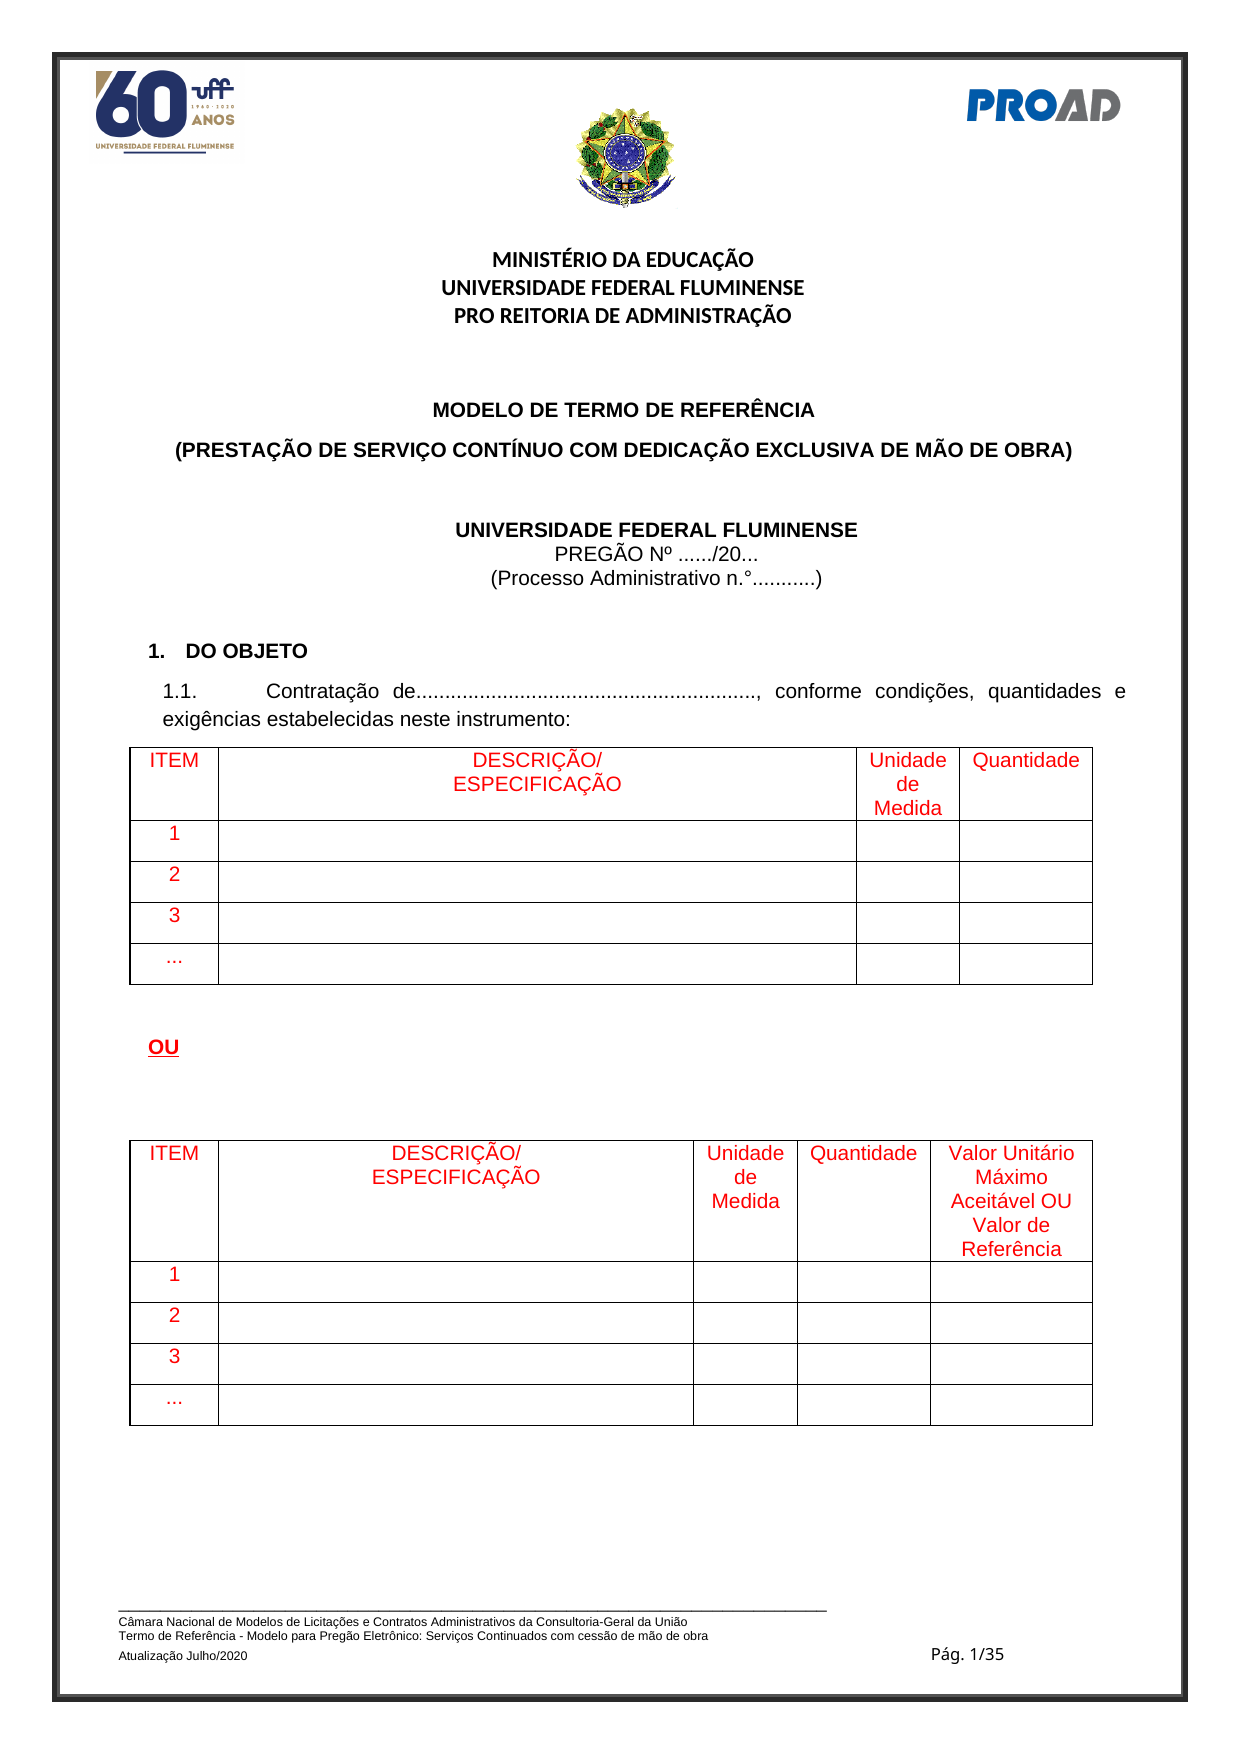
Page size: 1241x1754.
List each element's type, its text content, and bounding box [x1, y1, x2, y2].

text MINISTÉRIO DA EDUCAÇÃO [118, 245, 1128, 273]
table_cell [857, 944, 959, 984]
table_cell [219, 944, 856, 984]
table_cell 2 [131, 1303, 218, 1343]
list OU [148, 1035, 1128, 1059]
table_cell [857, 821, 959, 861]
table_header Quantidade [798, 1141, 930, 1261]
table_cell [694, 1262, 797, 1302]
table_cell [931, 1385, 1092, 1425]
picture [88, 61, 245, 164]
list PREGÃO Nº ....../20... [185, 541, 1128, 565]
table_cell [960, 821, 1092, 861]
table_cell [960, 944, 1092, 984]
table_cell 1 [131, 1262, 218, 1302]
table_cell [694, 1385, 797, 1425]
list (Processo Administrativo n.°...........) [185, 565, 1128, 589]
table_header Quantidade [960, 748, 1092, 820]
table_cell [219, 1262, 693, 1302]
list UNIVERSIDADE FEDERAL FLUMINENSE [185, 517, 1128, 541]
table_cell 3 [131, 903, 218, 943]
text PRO REITORIA DE ADMINISTRAÇÃO [118, 301, 1128, 329]
table_cell 3 [131, 1344, 218, 1384]
picture [572, 107, 678, 209]
table_header DESCRIÇÃO/ ESPECIFICAÇÃO [219, 748, 856, 820]
table_cell [219, 1344, 693, 1384]
text (PRESTAÇÃO DE SERVIÇO CONTÍNUO COM DEDICAÇÃO EXCLUSIVA DE MÃO DE OBRA) [118, 437, 1129, 461]
picture [951, 73, 1135, 137]
table_cell [931, 1262, 1092, 1302]
table_cell [694, 1303, 797, 1343]
table_cell [931, 1303, 1092, 1343]
table_cell [694, 1344, 797, 1384]
list Contratação de..........................................................., conforme condições, quantidades e exigências estabelecidas neste instrumento: [162, 679, 1128, 731]
subtitle UNIVERSIDADE FEDERAL FLUMINENSE [118, 273, 1128, 301]
table_cell [931, 1344, 1092, 1384]
table_cell [857, 903, 959, 943]
table_cell [798, 1344, 930, 1384]
table_cell [798, 1303, 930, 1343]
table_cell [219, 1385, 693, 1425]
table_cell [219, 1303, 693, 1343]
table_cell [219, 903, 856, 943]
table_cell [960, 862, 1092, 902]
table_cell ... [131, 944, 218, 984]
table_header Unidade de Medida [857, 748, 959, 820]
text MODELO DE TERMO DE REFERÊNCIA [118, 397, 1129, 421]
table_cell 2 [131, 862, 218, 902]
list DO OBJETO [148, 639, 1128, 663]
table_header Valor Unitário Máximo Aceitável OU Valor de Referência [931, 1141, 1092, 1261]
table_cell [798, 1385, 930, 1425]
table_cell ... [131, 1385, 218, 1425]
table_header Unidade de Medida [694, 1141, 797, 1261]
table_header ITEM [131, 1141, 218, 1261]
table_cell [219, 821, 856, 861]
table_cell [219, 862, 856, 902]
table_header ITEM [131, 748, 218, 820]
table_cell 1 [131, 821, 218, 861]
table_cell [798, 1262, 930, 1302]
table_header DESCRIÇÃO/ ESPECIFICAÇÃO [219, 1141, 693, 1261]
table_cell [960, 903, 1092, 943]
table_cell [857, 862, 959, 902]
